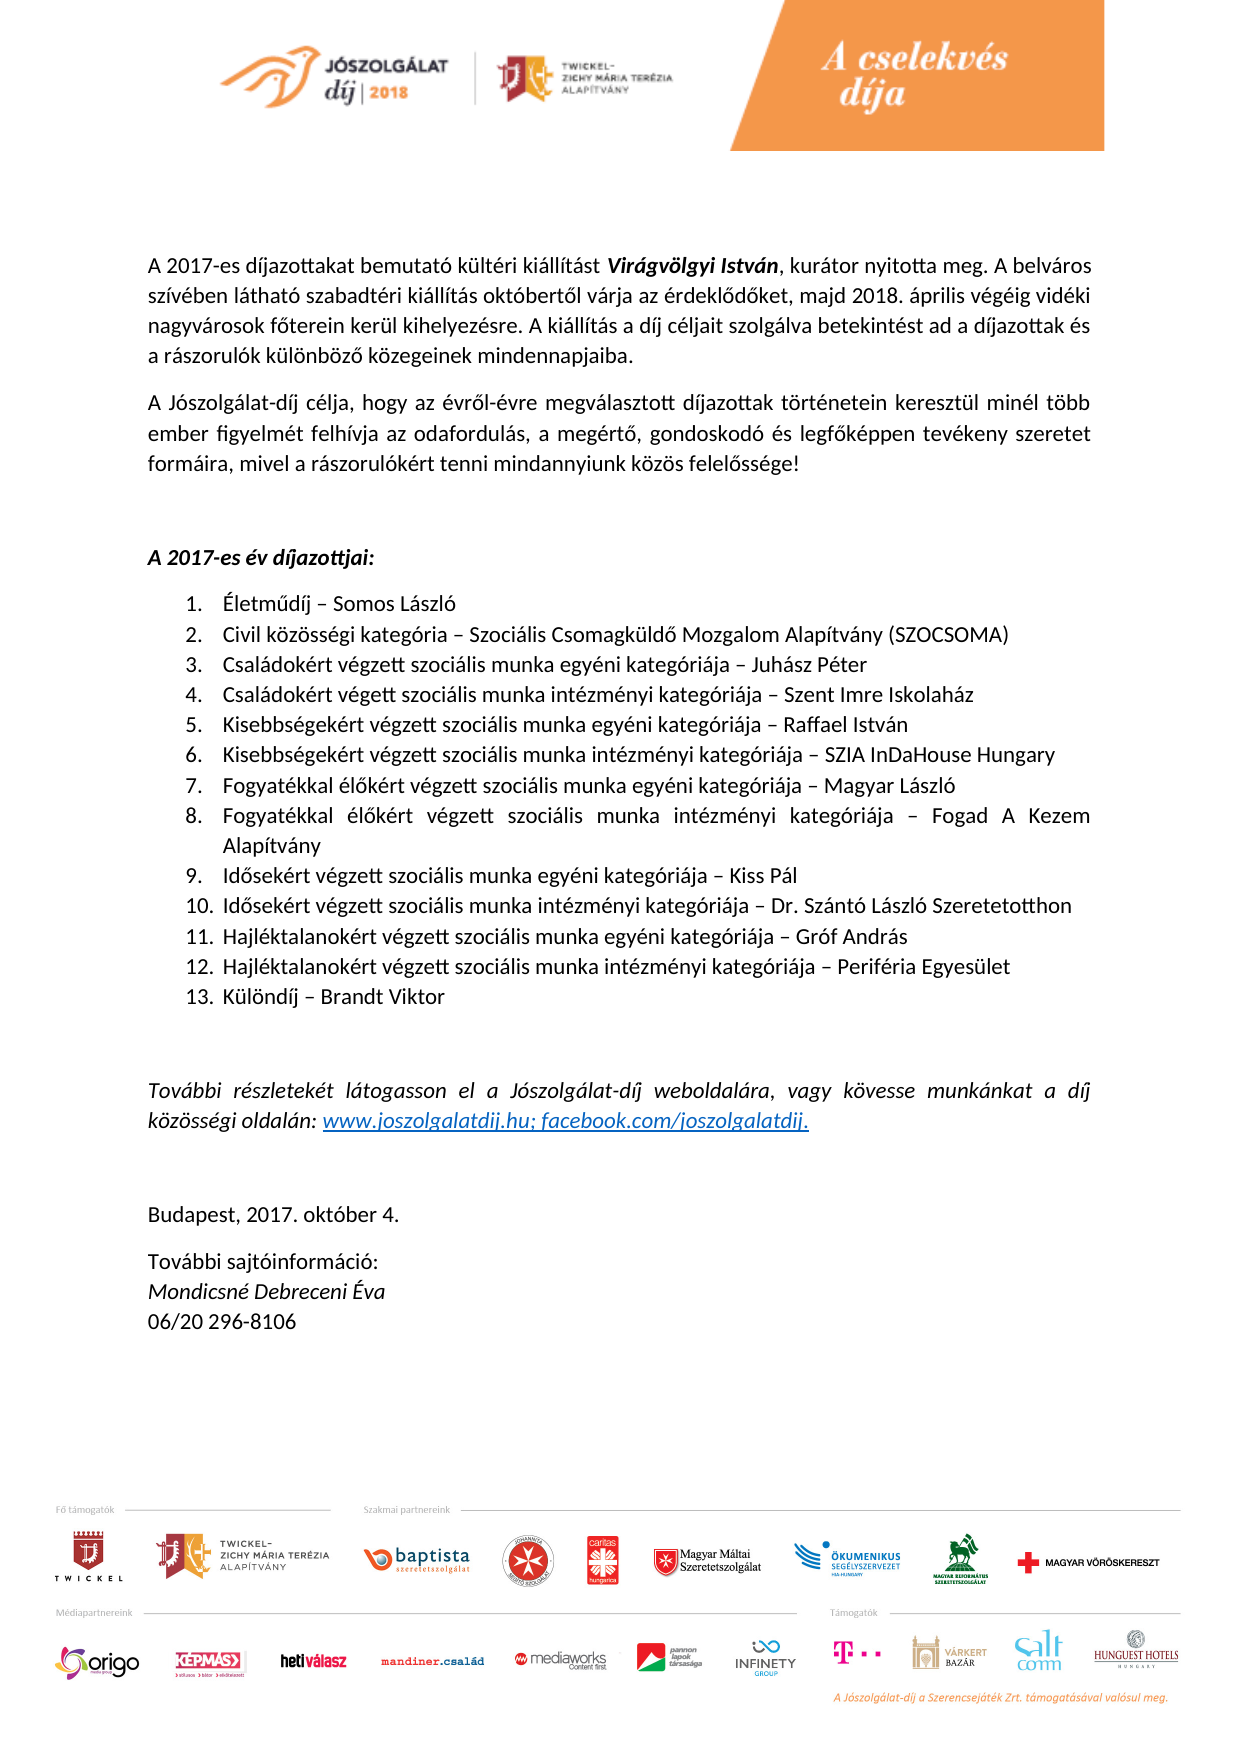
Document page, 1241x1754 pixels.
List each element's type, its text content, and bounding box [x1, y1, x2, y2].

list Fogyatékkal élőkért végzett szociális munka intézményi kategóriája – Fogad A Kezem Alapítvány [185, 801, 1092, 859]
picture [0, 1399, 1241, 1754]
text A 2017-es díjazottakat bemutató kültéri kiállítást Virágvölgyi István, kurátor nyitotta meg. A belváros szívében látható szabadtéri kiállítás októbertől várja az érdeklődőket, majd 2018. április végéig vidéki nagyvárosok főterein kerül kihelyezésre. A kiállítás a díj céljait szolgálva betekintést ad a díjazottak és a rászorulók különböző közegeinek mindennapjaiba. [148, 251, 1092, 370]
list Családokért végett szociális munka intézményi kategóriája – Szent Imre Iskolaház [185, 680, 1092, 708]
list Idősekért végzett szociális munka egyéni kategóriája – Kiss Pál [185, 861, 1092, 889]
list Fogyatékkal élőkért végzett szociális munka egyéni kategóriája – Magyar László [185, 771, 1092, 799]
list Hajléktalanokért végzett szociális munka egyéni kategóriája – Gróf András [185, 922, 1092, 950]
list Különdíj – Brandt Viktor [185, 982, 1092, 1010]
list Hajléktalanokért végzett szociális munka intézményi kategóriája – Periféria Egyesület [185, 952, 1092, 980]
list Életműdíj – Somos László [185, 589, 1092, 618]
text További részletekét látogasson el a Jószolgálat-díj weboldalára, vagy kövesse munkánkat a díj közösségi oldalán: www.joszolgalatdij.hu; facebook.com/joszolgalatdij. [148, 1076, 1092, 1134]
list Kisebbségekért végzett szociális munka egyéni kategóriája – Raffael István [185, 710, 1092, 738]
list Családokért végzett szociális munka egyéni kategóriája – Juhász Péter [185, 650, 1092, 678]
list Civil közösségi kategória – Szociális Csomagküldő Mozgalom Alapítvány (SZOCSOMA) [185, 620, 1092, 648]
text Budapest, 2017. október 4. [148, 1200, 1092, 1228]
list Kisebbségekért végzett szociális munka intézményi kategóriája – SZIA InDaHouse Hungary [185, 741, 1092, 769]
picture [163, 0, 1104, 150]
text További sajtóinformáció: Mondicsné Debreceni Éva 06/20 296-8106 [148, 1247, 1092, 1335]
list Idősekért végzett szociális munka intézményi kategóriája – Dr. Szántó László Szeretetotthon [185, 892, 1092, 920]
text A Jószolgálat-díj célja, hogy az évről-évre megválasztott díjazottak történetein keresztül minél több ember figyelmét felhívja az odafordulás, a megértő, gondoskodó és legfőképpen tevékeny szeretet formáira, mivel a rászorulókért tenni mindannyiunk közös felelőssége! [148, 388, 1092, 477]
text A 2017-es év díjazottjai: [148, 543, 1092, 571]
